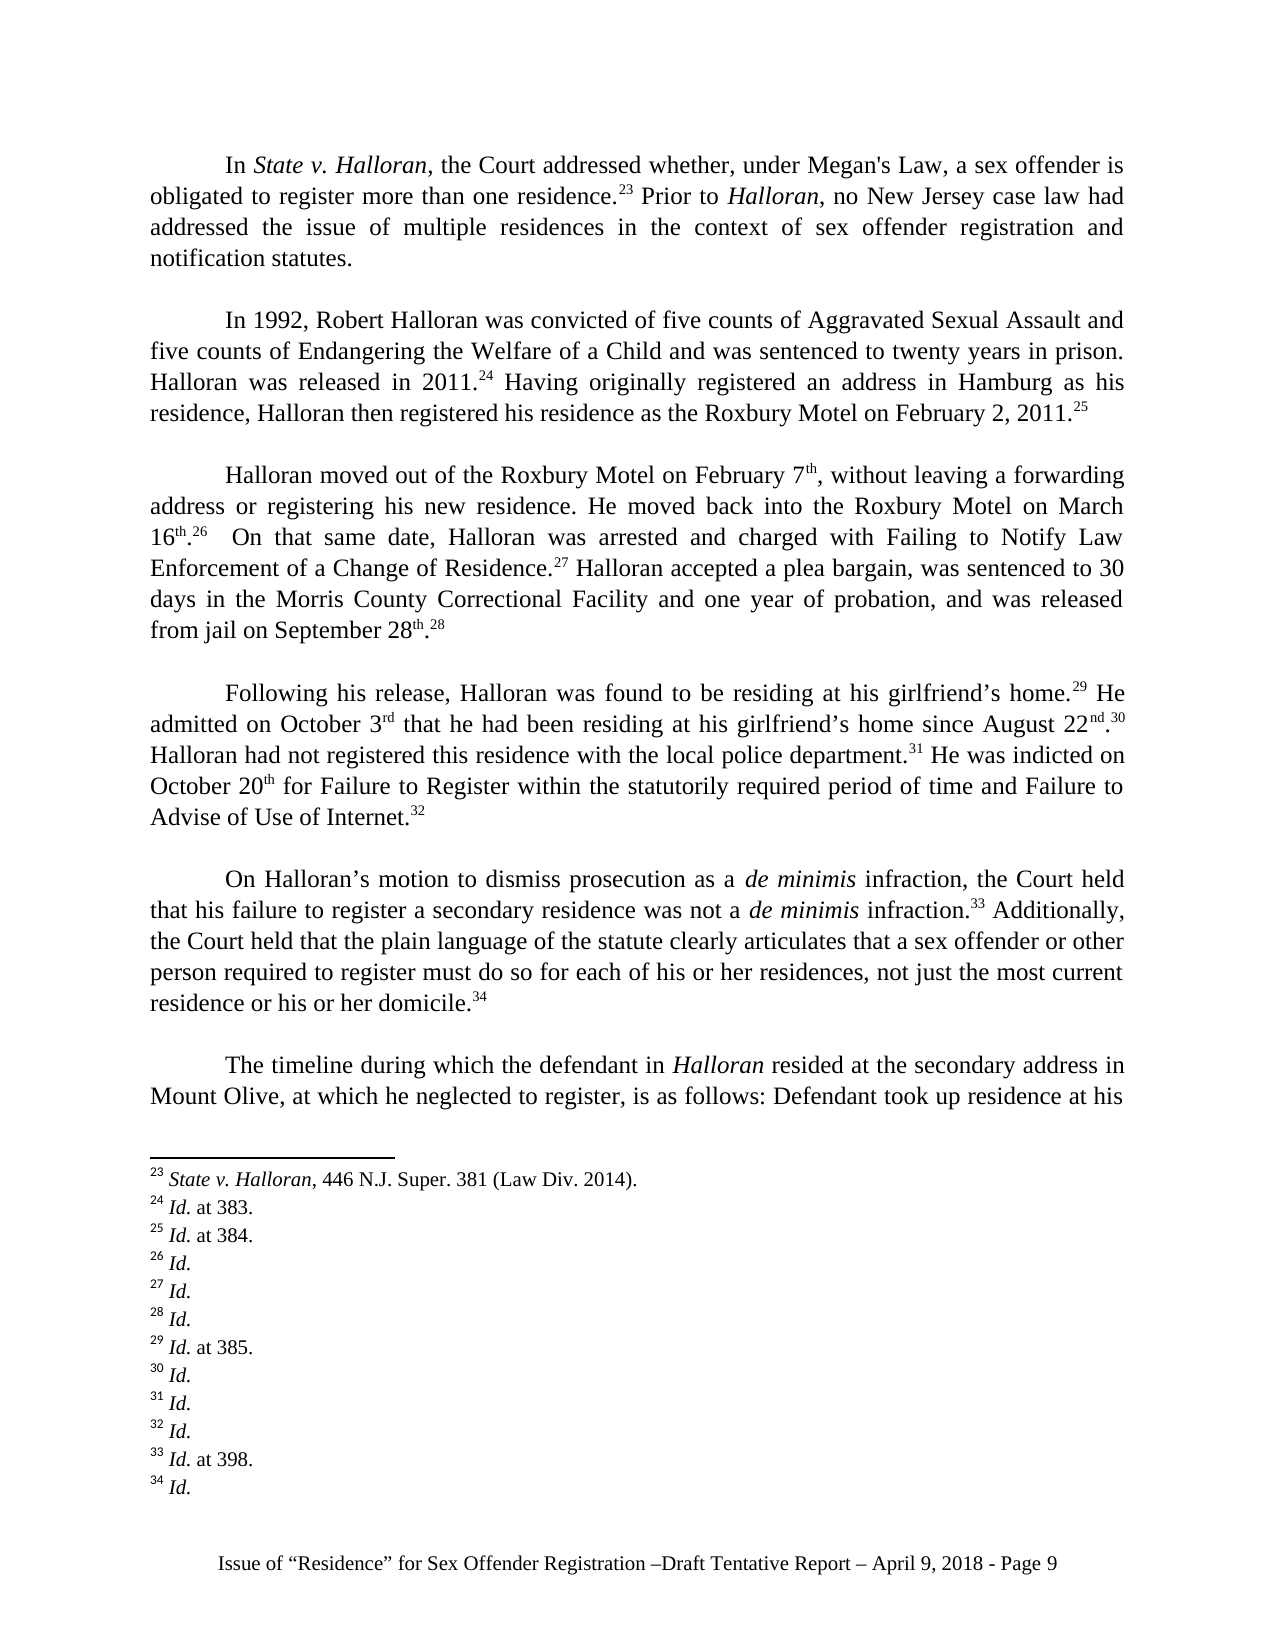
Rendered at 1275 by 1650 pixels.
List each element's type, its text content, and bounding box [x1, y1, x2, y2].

text Following his release, Halloran was found to be residing at his girlfriend’s home. He admitted on October 3rd that he had been residing at his girlfriend’s home since August 22nd. Halloran had not registered this residence with the local police department. He was indicted on October 20th for Failure to Register within the statutorily required period of time and Failure to Advise of Use of Internet. [150, 678, 1125, 831]
text In 1992, Robert Halloran was convicted of five counts of Aggravated Sexual Assault and five counts of Endangering the Welfare of a Child and was sentenced to twenty years in prison. Halloran was released in 2011. Having originally registered an address in Hamburg as his residence, Halloran then registered his residence as the Roxbury Motel on February 2, 2011. [150, 305, 1125, 427]
text The timeline during which the defendant in Halloran resided at the secondary address in Mount Olive, at which he neglected to register, is as follows: Defendant took up residence at his secondary address on August 22nd. Eighteen days later, he was imprisoned in the Morris County Correctional Facility until September 28th. While imprisoned, he registered as required, but provided his address in Roxbury, not the address where he had been living since August 22nd. On October 3rd, defendant informed local law enforcement in Mount Olive that he had been staying there “on-and-off for some time,” ultimately admitting that he had been living there since August 22nd. Defendant spent a total of 23 days at the Mount Olive residence without notifying Roxbury or Mount Olive law enforcement of his move. [150, 1050, 1125, 1110]
text Halloran moved out of the Roxbury Motel on February 7th, without leaving a forwarding address or registering his new residence. He moved back into the Roxbury Motel on March 16th. On that same date, Halloran was arrested and charged with Failing to Notify Law Enforcement of a Change of Residence. Halloran accepted a plea bargain, was sentenced to 30 days in the Morris County Correctional Facility and one year of probation, and was released from jail on September 28th. [150, 460, 1125, 644]
text In State v. Halloran, the Court addressed whether, under Megan's Law, a sex offender is obligated to register more than one residence. Prior to Halloran, no New Jersey case law had addressed the issue of multiple residences in the context of sex offender registration and notification statutes. [150, 150, 1125, 272]
text On Halloran’s motion to dismiss prosecution as a de minimis infraction, the Court held that his failure to register a secondary residence was not a de minimis infraction. Additionally, the Court held that the plain language of the statute clearly articulates that a sex offender or other person required to register must do so for each of his or her residences, not just the most current residence or his or her domicile. [150, 864, 1125, 1017]
